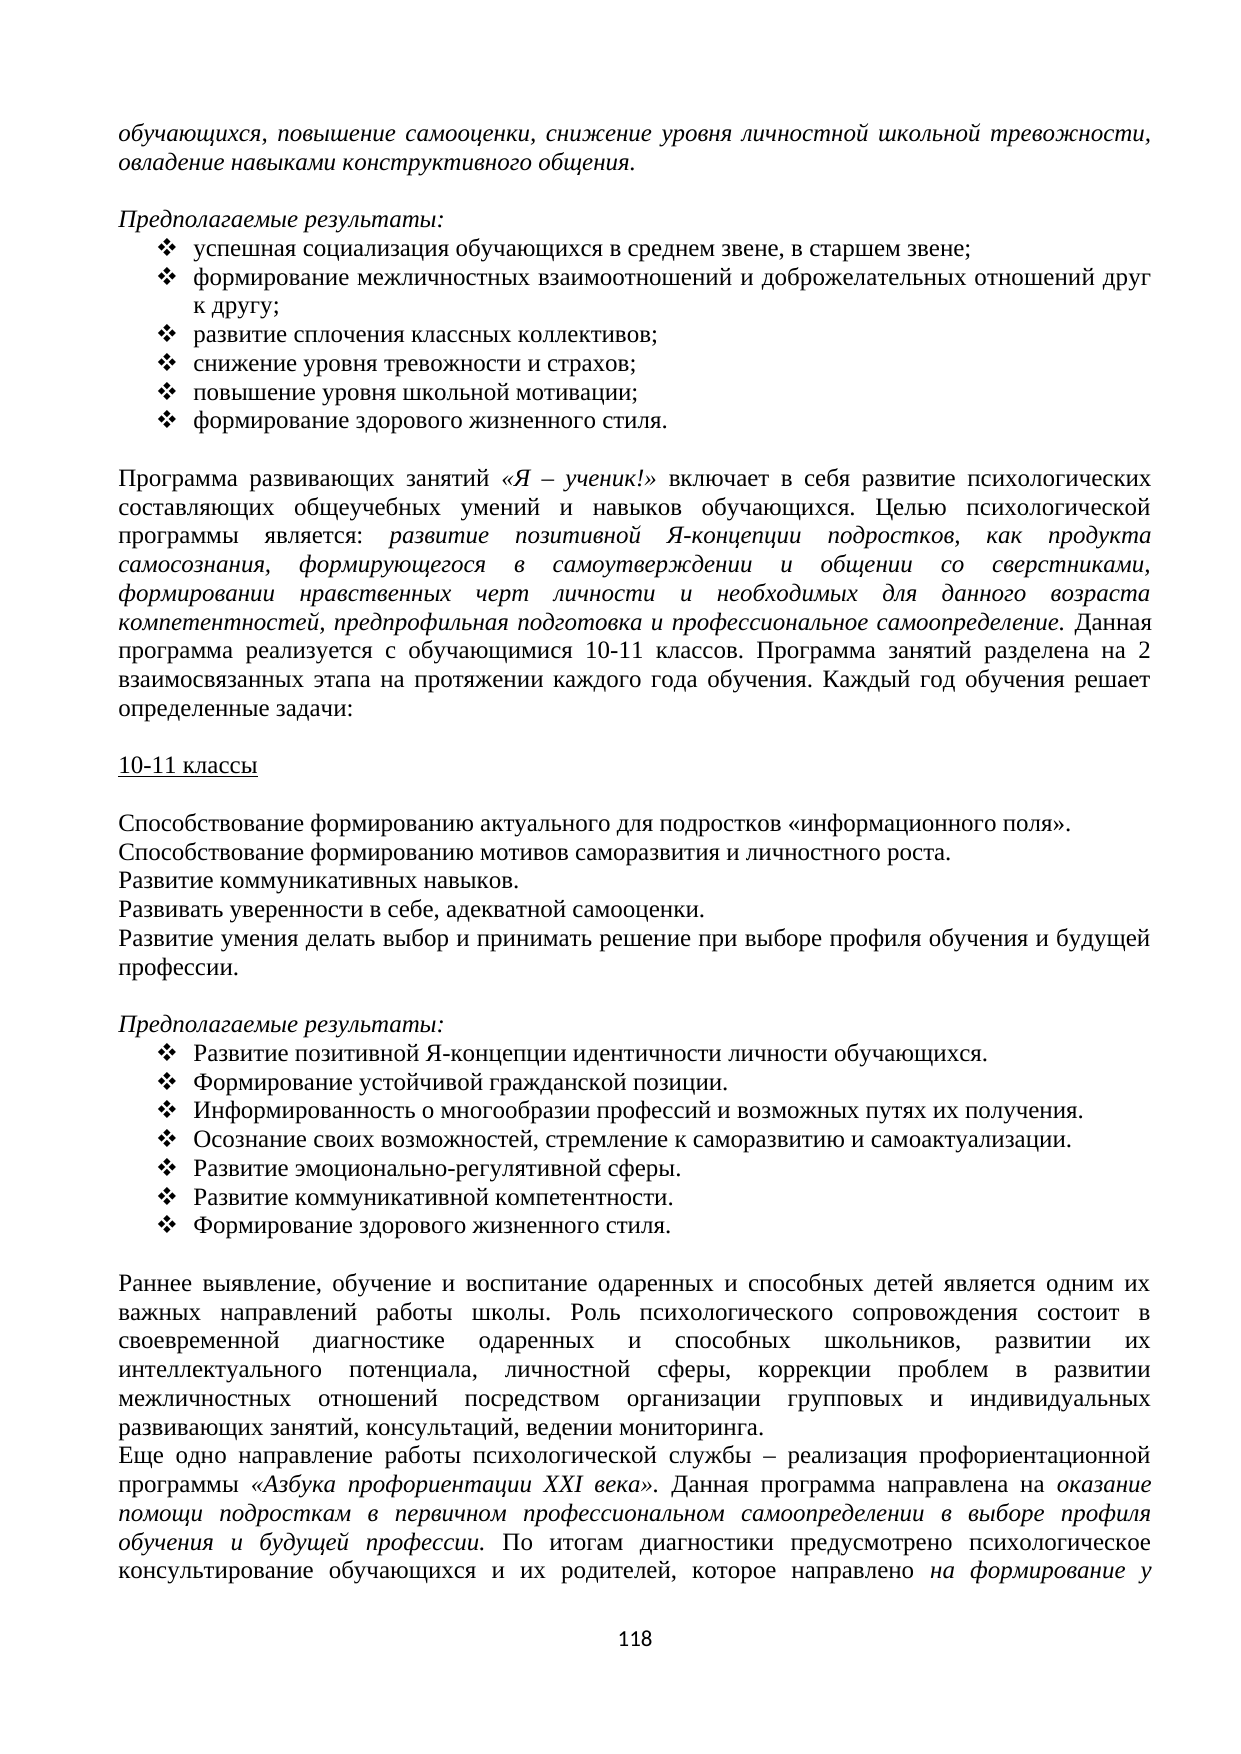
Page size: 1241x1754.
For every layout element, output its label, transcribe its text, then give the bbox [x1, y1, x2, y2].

list снижение уровня тревожности и страхов; [156, 348, 1152, 377]
list Развитие коммуникативной компетентности. [156, 1182, 1152, 1211]
list повышение уровня школьной мотивации; [156, 377, 1152, 406]
text Развитие умения делать выбор и принимать решение при выборе профиля обучения и будущей профессии. [118, 923, 1152, 981]
text 10-11 классы [118, 751, 1152, 779]
text Способствование формированию актуального для подростков «информационного поля». [118, 808, 1152, 837]
text Предполагаемые результаты: [118, 1009, 1152, 1038]
list Информированность о многообразии профессий и возможных путях их получения. [156, 1096, 1152, 1124]
list Формирование устойчивой гражданской позиции. [156, 1067, 1152, 1096]
text Способствование формированию мотивов саморазвития и личностного роста. [118, 837, 1152, 866]
list Развитие эмоционально-регулятивной сферы. [156, 1153, 1152, 1182]
text Предполагаемые результаты: [118, 204, 1152, 233]
list развитие сплочения классных коллективов; [156, 319, 1152, 348]
list Осознание своих возможностей, стремление к саморазвитию и самоактуализации. [156, 1124, 1152, 1153]
text Развитие коммуникативных навыков. [118, 866, 1152, 894]
list формирование межличностных взаимоотношений и доброжелательных отношений друг к другу; [156, 262, 1152, 319]
text Развивать уверенности в себе, адекватной самооценки. [118, 894, 1152, 923]
list успешная социализация обучающихся в среднем звене, в старшем звене; [156, 233, 1152, 262]
list формирование здорового жизненного стиля. [156, 406, 1152, 434]
text Раннее выявление, обучение и воспитание одаренных и способных детей является одним их важных направлений работы школы. Роль психологического сопровождения состоит в своевременной диагностике одаренных и способных школьников, развитии их интеллектуального потенциала, личностной сферы, коррекции проблем в развитии межличностных отношений посредством организации групповых и индивидуальных развивающих занятий, консультаций, ведении мониторинга. [118, 1268, 1152, 1441]
list Развитие позитивной Я-концепции идентичности личности обучающихся. [156, 1038, 1152, 1067]
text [118, 118, 1152, 176]
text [118, 1441, 1152, 1584]
text Программа развивающих занятий «Я – ученик!» включает в себя развитие психологических составляющих общеучебных умений и навыков обучающихся. Целью психологической программы является: развитие позитивной Я-концепции подростков, как продукта самосознания, формирующегося в самоутверждении и общении со сверстниками, формировании нравственных черт личности и необходимых для данного возраста компетентностей, предпрофильная подготовка и профессиональное самоопределение. Данная программа реализуется с обучающимися 10-11 классов. Программа занятий разделена на 2 взаимосвязанных этапа на протяжении каждого года обучения. Каждый год обучения решает определенные задачи: [118, 463, 1152, 722]
list Формирование здорового жизненного стиля. [156, 1211, 1152, 1239]
